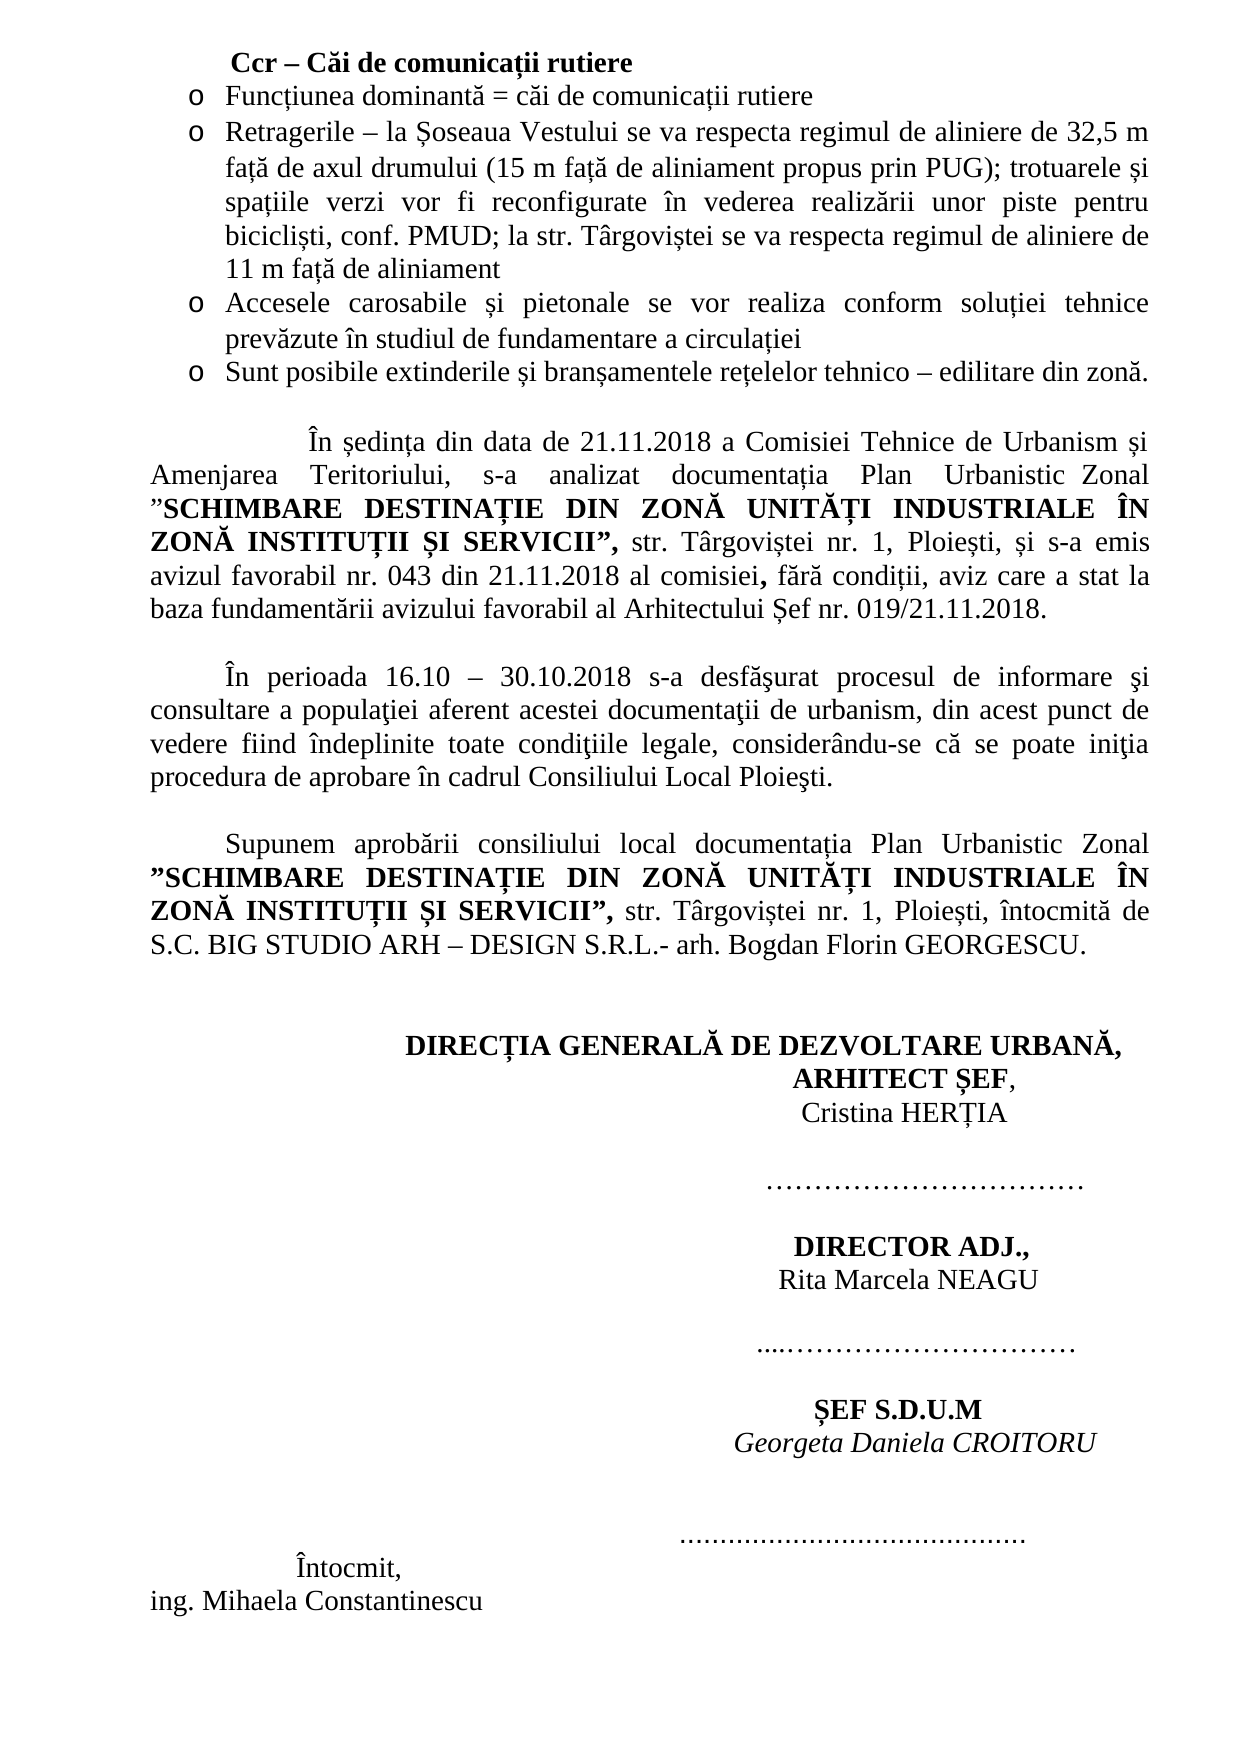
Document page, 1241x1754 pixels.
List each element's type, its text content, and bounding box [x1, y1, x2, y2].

text …………………………… [750, 1162, 1150, 1195]
text ing. Mihaela Constantinescu [150, 1583, 1150, 1617]
list Accesele carosabile și pietonale se vor realiza conform soluției tehnice prevăzute în studiul de fundamentare a circulației [187, 285, 1150, 354]
text Întocmit, [150, 1550, 1150, 1583]
text Ccr – Căi de comunicații rutiere [150, 45, 1150, 78]
text ....………………………… [647, 1325, 1150, 1358]
text ȘEF S.D.U.M [740, 1392, 1150, 1425]
text ........................................... [150, 1488, 1150, 1550]
text În perioada 16.10 – 30.10.2018 s-a desfăşurat procesul de informare şi consultare a populaţiei aferent acestei documentaţii de urbanism, din acest punct de vedere fiind îndeplinite toate condiţiile legale, considerându-se că se poate iniţia procedura de aprobare în cadrul Consiliului Local Ploieşti. [150, 659, 1150, 793]
text În ședința din data de 21.11.2018 a Comisiei Tehnice de Urbanism și Amenjarea Teritoriului, s-a analizat documentația Plan Urbanistic Zonal ”SCHIMBARE DESTINAȚIE DIN ZONĂ UNITĂȚI INDUSTRIALE ÎN ZONĂ INSTITUȚII ȘI SERVICII”, str. Târgoviștei nr. 1, Ploiești, și s-a emis avizul favorabil nr. 043 din 21.11.2018 al comisiei, fără condiții, aviz care a stat la baza fundamentării avizului favorabil al Arhitectului Șef nr. 019/21.11.2018. [150, 424, 1150, 625]
list Funcțiunea dominantă = căi de comunicații rutiere [187, 78, 1150, 114]
text DIRECȚIA GENERALĂ DE DEZVOLTARE URBANĂ, [150, 1028, 1150, 1061]
list Sunt posibile extinderile și branșamentele rețelelor tehnico – edilitare din zonă. [187, 354, 1150, 390]
list Retragerile – la Șoseaua Vestului se va respecta regimul de aliniere de 32,5 m față de axul drumului (15 m față de aliniament propus prin PUG); trotuarele și spațiile verzi vor fi reconfigurate în vederea realizării unor piste pentru bicicliști, conf. PMUD; la str. Târgoviștei se va respecta regimul de aliniere de 11 m față de aliniament [187, 114, 1150, 285]
text Rita Marcela NEAGU [647, 1262, 1150, 1296]
text ARHITECT ȘEF, [150, 1061, 1150, 1095]
text Georgeta Daniela CROITORU [150, 1425, 1150, 1459]
text DIRECTOR ADJ., [150, 1229, 1150, 1262]
text Supunem aprobării consiliului local documentația Plan Urbanistic Zonal ”SCHIMBARE DESTINAȚIE DIN ZONĂ UNITĂȚI INDUSTRIALE ÎN ZONĂ INSTITUȚII ȘI SERVICII”, str. Târgoviștei nr. 1, Ploiești, întocmită de S.C. BIG STUDIO ARH – DESIGN S.R.L.- arh. Bogdan Florin GEORGESCU. [150, 826, 1150, 961]
text Cristina HERȚIA [150, 1095, 1150, 1128]
